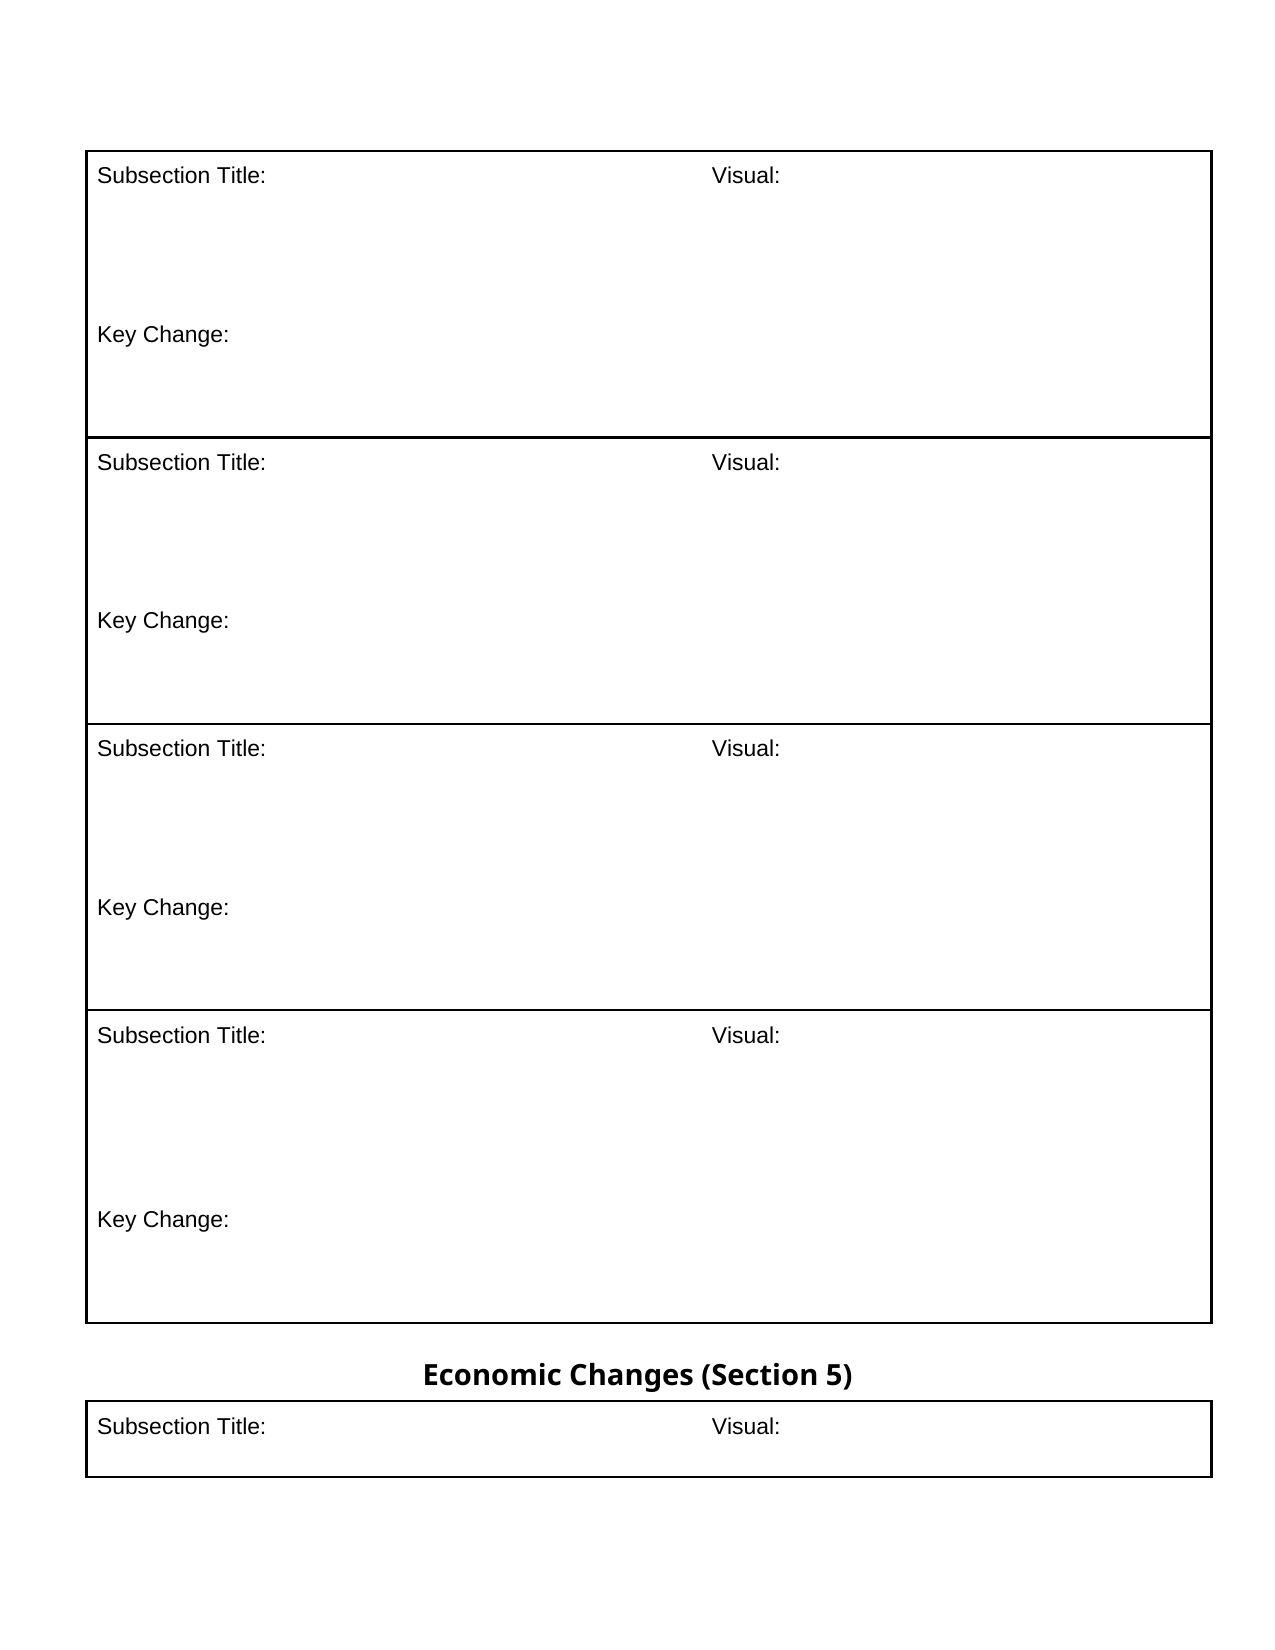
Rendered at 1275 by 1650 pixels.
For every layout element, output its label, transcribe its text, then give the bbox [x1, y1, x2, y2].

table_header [88, 1402, 1210, 1476]
text Economic Changes (Section 5) [75, 1354, 1200, 1394]
table_header Subsection Title: Visual: Key Change: [88, 152, 1210, 436]
table_cell Subsection Title: Visual: Key Change: [88, 439, 1210, 723]
table_cell Subsection Title: Visual: Key Change: [88, 725, 1210, 1009]
table_cell Subsection Title: Visual: Key Change: [88, 1011, 1210, 1322]
